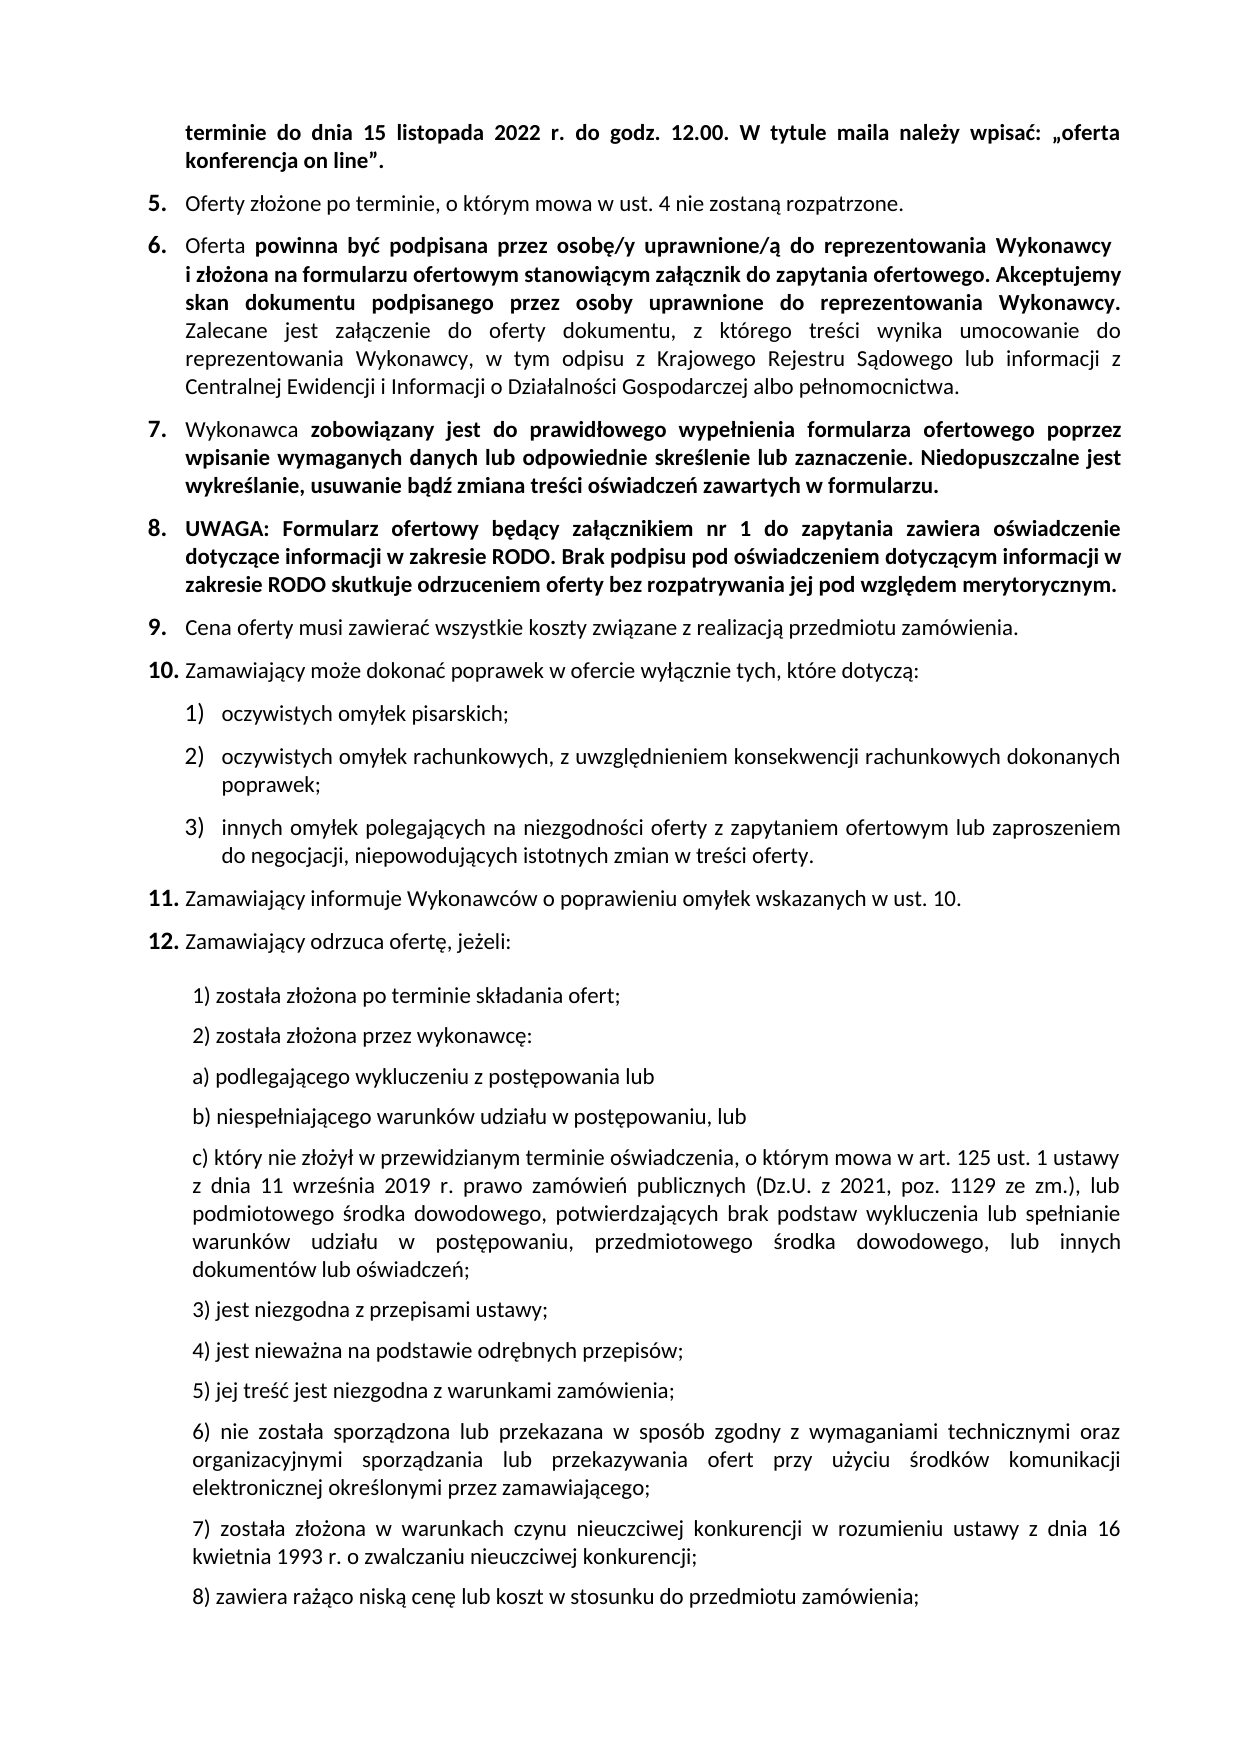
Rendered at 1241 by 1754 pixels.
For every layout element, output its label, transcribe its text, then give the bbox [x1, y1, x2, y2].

text b) niespełniającego warunków udziału w postępowaniu, lub [192, 1102, 1122, 1131]
text 8) zawiera rażąco niską cenę lub koszt w stosunku do przedmiotu zamówienia; [192, 1582, 1122, 1610]
text 7) została złożona w warunkach czynu nieuczciwej konkurencji w rozumieniu ustawy z dnia 16 kwietnia 1993 r. o zwalczaniu nieuczciwej konkurencji; [192, 1514, 1122, 1570]
list Zamawiający odrzuca ofertę, jeżeli: [148, 925, 1122, 956]
text 2) została złożona przez wykonawcę: [192, 1021, 1122, 1049]
text 1) została złożona po terminie składania ofert; [192, 981, 1122, 1009]
list oczywistych omyłek rachunkowych, z uwzględnieniem konsekwencji rachunkowych dokonanych poprawek; [184, 740, 1122, 798]
list innych omyłek polegających na niezgodności oferty z zapytaniem ofertowym lub zaproszeniem do negocjacji, niepowodujących istotnych zmian w treści oferty. [184, 811, 1122, 869]
text c) który nie złożył w przewidzianym terminie oświadczenia, o którym mowa w art. 125 ust. 1 ustawy z dnia 11 września 2019 r. prawo zamówień publicznych (Dz.U. z 2021, poz. 1129 ze zm.), lub podmiotowego środka dowodowego, potwierdzających brak podstaw wykluczenia lub spełnianie warunków udziału w postępowaniu, przedmiotowego środka dowodowego, lub innych dokumentów lub oświadczeń; [192, 1143, 1122, 1283]
list Zamawiający może dokonać poprawek w ofercie wyłącznie tych, które dotyczą: [148, 654, 1122, 684]
list Oferty złożone po terminie, o którym mowa w ust. 4 nie zostaną rozpatrzone. [148, 187, 1122, 217]
list oczywistych omyłek pisarskich; [184, 697, 1122, 727]
list Zamawiający informuje Wykonawców o poprawieniu omyłek wskazanych w ust. 10. [148, 882, 1122, 913]
list Wykonawca zobowiązany jest do prawidłowego wypełnienia formularza ofertowego poprzez wpisanie wymaganych danych lub odpowiednie skreślenie lub zaznaczenie. Niedopuszczalne jest wykreślanie, usuwanie bądź zmiana treści oświadczeń zawartych w formularzu. [148, 413, 1122, 499]
text a) podlegającego wykluczeniu z postępowania lub [192, 1062, 1122, 1090]
list Oferta powinna być podpisana przez osobę/y uprawnione/ą do reprezentowania Wykonawcy i złożona na formularzu ofertowym stanowiącym załącznik do zapytania ofertowego. Akceptujemy skan dokumentu podpisanego przez osoby uprawnione do reprezentowania Wykonawcy. Zalecane jest załączenie do oferty dokumentu, z którego treści wynika umocowanie do reprezentowania Wykonawcy, w tym odpisu z Krajowego Rejestru Sądowego lub informacji z Centralnej Ewidencji i Informacji o Działalności Gospodarczej albo pełnomocnictwa. [148, 230, 1122, 400]
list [148, 118, 1122, 174]
text 4) jest nieważna na podstawie odrębnych przepisów; [192, 1336, 1122, 1364]
list UWAGA: Formularz ofertowy będący załącznikiem nr 1 do zapytania zawiera oświadczenie dotyczące informacji w zakresie RODO. Brak podpisu pod oświadczeniem dotyczącym informacji w zakresie RODO skutkuje odrzuceniem oferty bez rozpatrywania jej pod względem merytorycznym. [148, 512, 1122, 598]
text 5) jej treść jest niezgodna z warunkami zamówienia; [192, 1377, 1122, 1405]
list Cena oferty musi zawierać wszystkie koszty związane z realizacją przedmiotu zamówienia. [148, 611, 1122, 641]
text 6) nie została sporządzona lub przekazana w sposób zgodny z wymaganiami technicznymi oraz organizacyjnymi sporządzania lub przekazywania ofert przy użyciu środków komunikacji elektronicznej określonymi przez zamawiającego; [192, 1417, 1122, 1501]
text 3) jest niezgodna z przepisami ustawy; [192, 1296, 1122, 1324]
